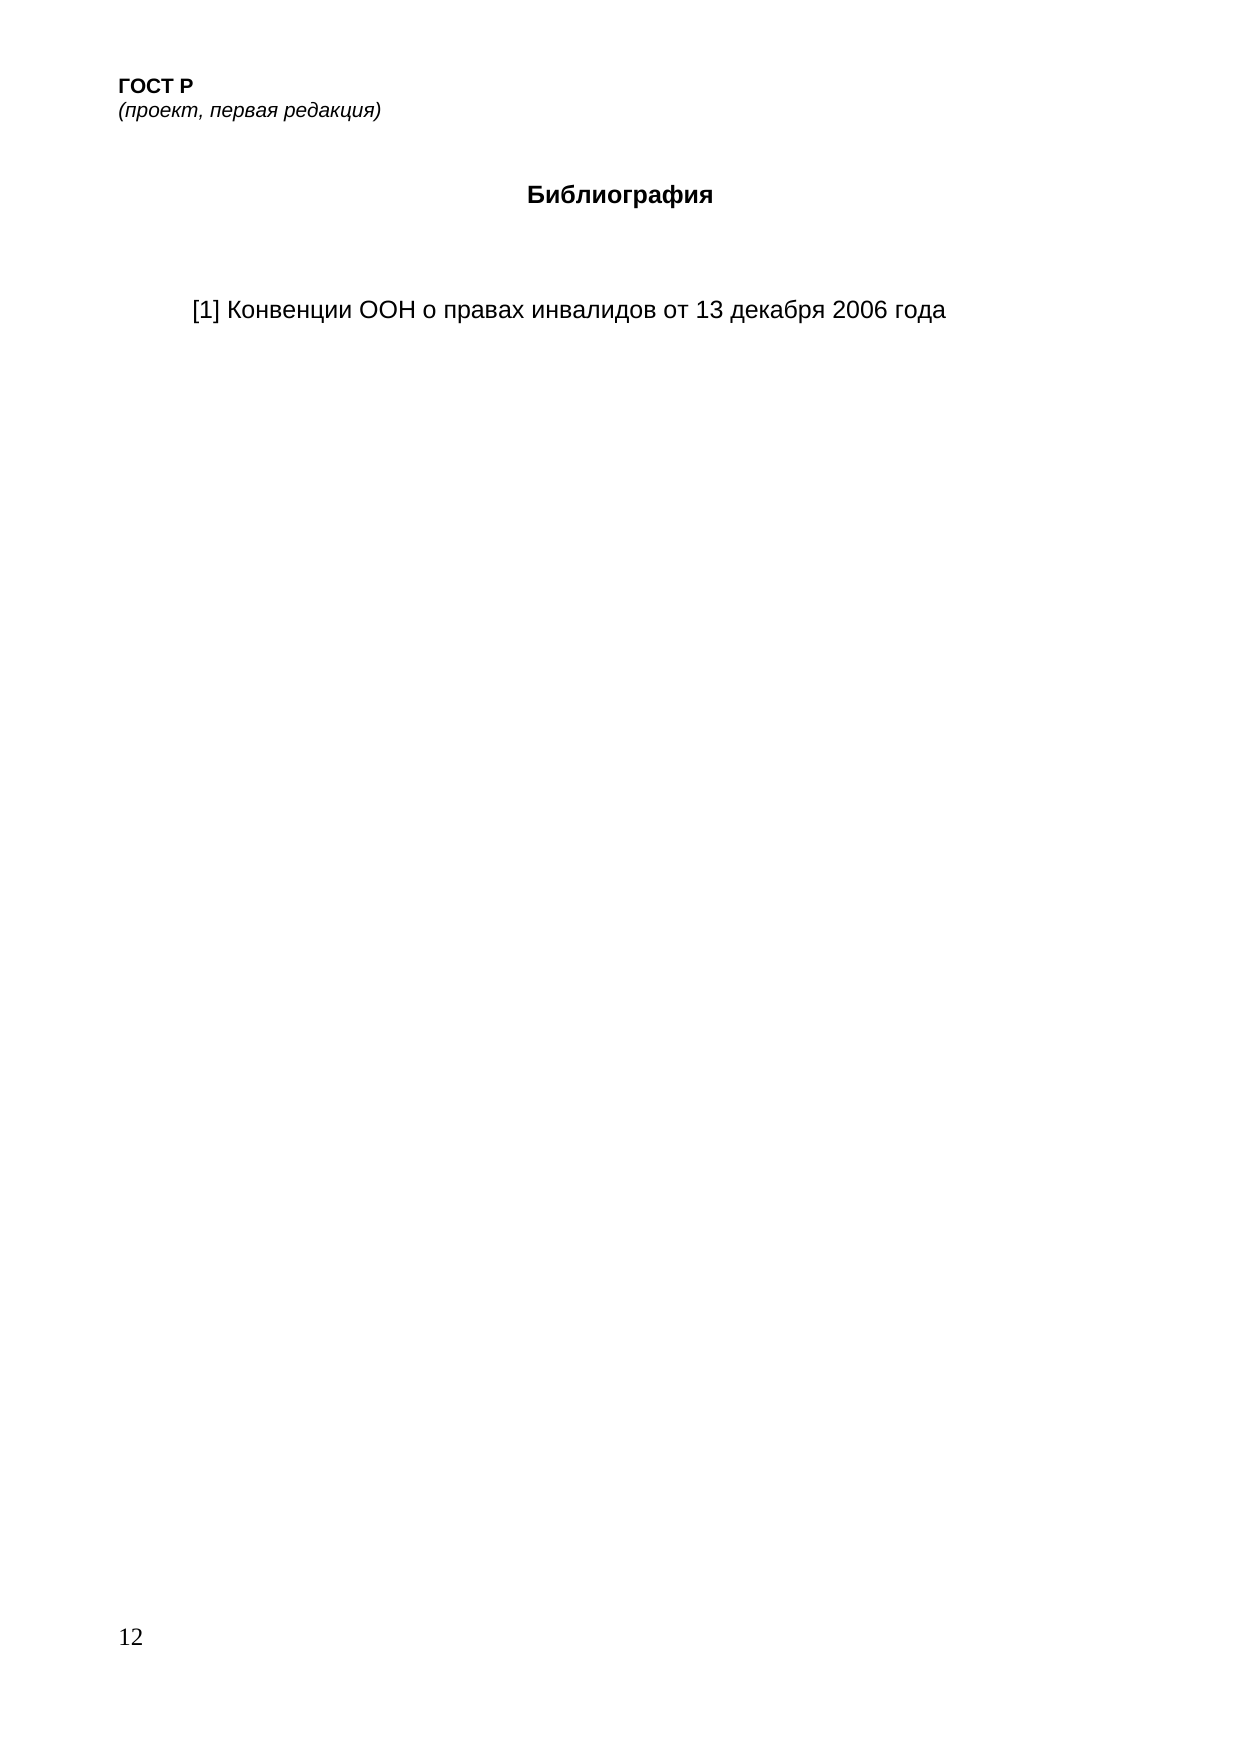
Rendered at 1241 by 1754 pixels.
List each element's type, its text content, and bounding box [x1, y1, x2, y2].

text Библиография [118, 180, 1122, 208]
text [1] Конвенции ООН о правах инвалидов от 13 декабря 2006 года [118, 296, 1122, 324]
